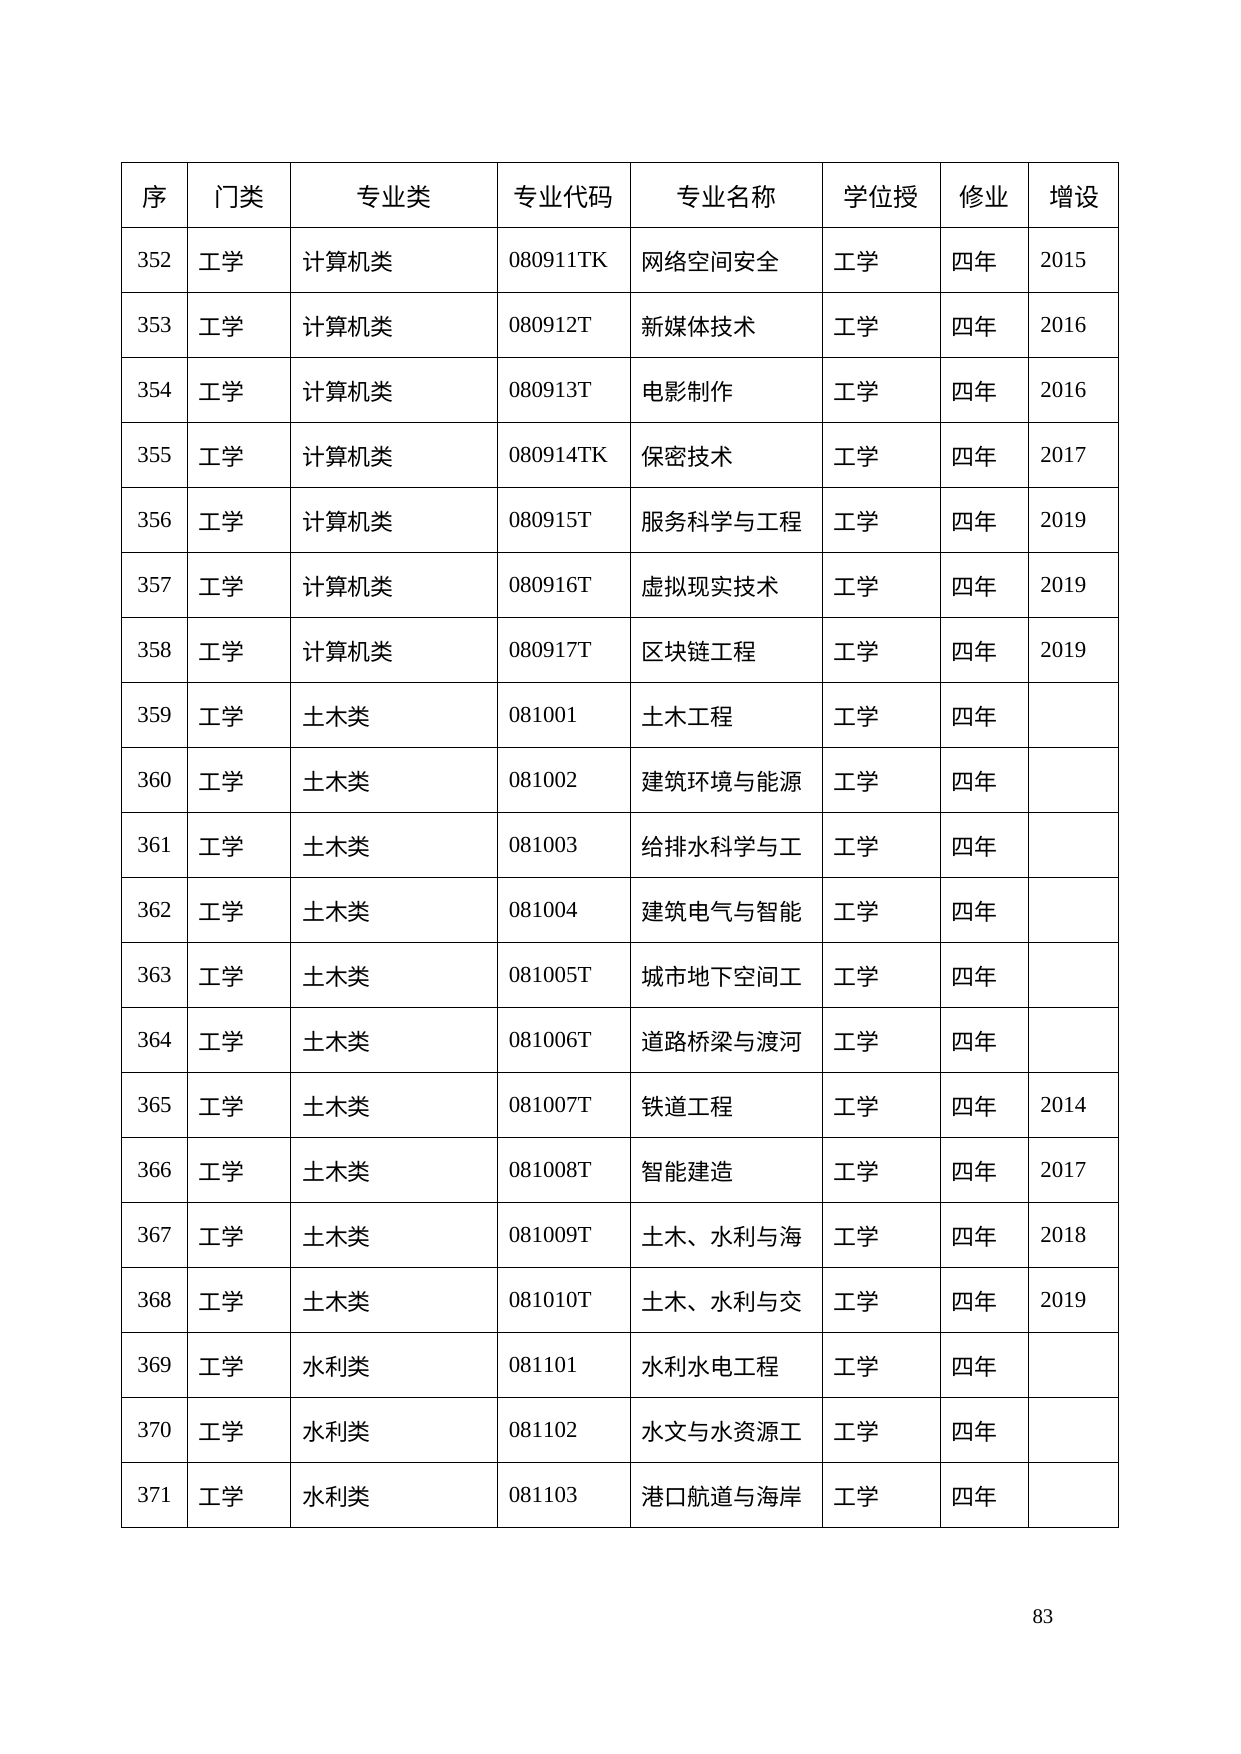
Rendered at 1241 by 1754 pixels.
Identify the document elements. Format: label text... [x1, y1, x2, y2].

table_header 增设年份 [1029, 163, 1118, 227]
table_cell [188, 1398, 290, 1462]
table_header 专业代码 [498, 163, 630, 227]
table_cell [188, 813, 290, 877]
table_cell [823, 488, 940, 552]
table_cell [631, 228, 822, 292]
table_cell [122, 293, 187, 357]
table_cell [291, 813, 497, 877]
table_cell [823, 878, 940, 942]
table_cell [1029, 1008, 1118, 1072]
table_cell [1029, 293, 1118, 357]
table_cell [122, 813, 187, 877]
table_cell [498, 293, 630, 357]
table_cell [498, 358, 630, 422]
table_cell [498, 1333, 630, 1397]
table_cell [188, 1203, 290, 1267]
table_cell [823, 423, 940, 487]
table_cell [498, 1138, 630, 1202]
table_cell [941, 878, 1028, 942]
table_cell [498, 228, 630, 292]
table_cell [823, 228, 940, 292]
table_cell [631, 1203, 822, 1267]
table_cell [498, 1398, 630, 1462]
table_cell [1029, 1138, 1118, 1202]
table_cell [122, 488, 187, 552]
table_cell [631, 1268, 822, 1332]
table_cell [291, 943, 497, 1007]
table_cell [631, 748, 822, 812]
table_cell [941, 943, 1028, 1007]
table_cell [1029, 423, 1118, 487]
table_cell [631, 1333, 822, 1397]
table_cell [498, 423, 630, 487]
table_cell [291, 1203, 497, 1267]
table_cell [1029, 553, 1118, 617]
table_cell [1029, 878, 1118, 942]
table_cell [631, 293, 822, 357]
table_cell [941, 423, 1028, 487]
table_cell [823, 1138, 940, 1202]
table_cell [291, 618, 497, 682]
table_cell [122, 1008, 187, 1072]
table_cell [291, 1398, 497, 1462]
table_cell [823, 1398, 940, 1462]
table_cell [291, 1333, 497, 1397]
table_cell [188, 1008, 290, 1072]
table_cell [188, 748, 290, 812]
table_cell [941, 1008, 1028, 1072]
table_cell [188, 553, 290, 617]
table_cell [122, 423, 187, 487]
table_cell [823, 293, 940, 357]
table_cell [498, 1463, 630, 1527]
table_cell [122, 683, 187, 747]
table_header 专业名称 [631, 163, 822, 227]
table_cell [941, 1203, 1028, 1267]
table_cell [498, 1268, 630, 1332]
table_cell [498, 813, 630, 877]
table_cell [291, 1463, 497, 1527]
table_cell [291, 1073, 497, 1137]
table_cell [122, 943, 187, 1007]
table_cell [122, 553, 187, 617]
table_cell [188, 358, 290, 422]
table_header 门类 [188, 163, 290, 227]
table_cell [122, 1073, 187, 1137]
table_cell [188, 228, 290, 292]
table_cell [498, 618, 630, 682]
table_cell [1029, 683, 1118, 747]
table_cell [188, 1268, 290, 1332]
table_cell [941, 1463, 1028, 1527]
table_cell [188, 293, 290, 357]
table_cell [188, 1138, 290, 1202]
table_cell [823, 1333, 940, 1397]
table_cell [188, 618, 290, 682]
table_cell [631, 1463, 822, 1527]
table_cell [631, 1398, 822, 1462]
table_header 修业年限 [941, 163, 1028, 227]
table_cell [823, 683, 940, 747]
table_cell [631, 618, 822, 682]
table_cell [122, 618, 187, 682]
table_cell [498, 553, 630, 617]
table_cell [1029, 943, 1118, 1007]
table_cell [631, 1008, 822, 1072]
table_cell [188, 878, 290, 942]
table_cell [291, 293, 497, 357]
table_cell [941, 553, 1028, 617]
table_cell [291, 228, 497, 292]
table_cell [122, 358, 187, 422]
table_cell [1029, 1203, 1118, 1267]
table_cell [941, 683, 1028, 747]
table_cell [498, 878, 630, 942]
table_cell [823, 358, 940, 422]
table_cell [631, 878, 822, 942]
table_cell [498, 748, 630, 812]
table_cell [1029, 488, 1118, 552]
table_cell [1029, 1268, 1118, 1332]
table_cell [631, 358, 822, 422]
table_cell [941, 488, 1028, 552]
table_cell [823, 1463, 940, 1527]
table_header 序号 [122, 163, 187, 227]
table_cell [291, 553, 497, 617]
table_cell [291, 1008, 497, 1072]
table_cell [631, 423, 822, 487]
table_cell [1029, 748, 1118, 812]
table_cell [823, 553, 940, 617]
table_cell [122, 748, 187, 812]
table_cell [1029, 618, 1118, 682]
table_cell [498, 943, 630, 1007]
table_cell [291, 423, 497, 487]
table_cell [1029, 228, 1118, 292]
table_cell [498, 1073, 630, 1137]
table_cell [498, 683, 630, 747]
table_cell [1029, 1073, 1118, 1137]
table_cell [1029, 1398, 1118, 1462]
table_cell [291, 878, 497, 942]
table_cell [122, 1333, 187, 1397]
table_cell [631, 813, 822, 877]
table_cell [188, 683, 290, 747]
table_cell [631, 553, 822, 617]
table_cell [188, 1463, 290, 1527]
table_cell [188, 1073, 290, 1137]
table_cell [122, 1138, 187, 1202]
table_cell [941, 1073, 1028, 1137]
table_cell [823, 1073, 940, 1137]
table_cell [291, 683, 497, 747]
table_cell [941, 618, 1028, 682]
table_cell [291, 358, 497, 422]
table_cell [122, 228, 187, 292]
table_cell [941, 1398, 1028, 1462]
table_header 学位授予门类 [823, 163, 940, 227]
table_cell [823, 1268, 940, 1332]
table_header 专业类 [291, 163, 497, 227]
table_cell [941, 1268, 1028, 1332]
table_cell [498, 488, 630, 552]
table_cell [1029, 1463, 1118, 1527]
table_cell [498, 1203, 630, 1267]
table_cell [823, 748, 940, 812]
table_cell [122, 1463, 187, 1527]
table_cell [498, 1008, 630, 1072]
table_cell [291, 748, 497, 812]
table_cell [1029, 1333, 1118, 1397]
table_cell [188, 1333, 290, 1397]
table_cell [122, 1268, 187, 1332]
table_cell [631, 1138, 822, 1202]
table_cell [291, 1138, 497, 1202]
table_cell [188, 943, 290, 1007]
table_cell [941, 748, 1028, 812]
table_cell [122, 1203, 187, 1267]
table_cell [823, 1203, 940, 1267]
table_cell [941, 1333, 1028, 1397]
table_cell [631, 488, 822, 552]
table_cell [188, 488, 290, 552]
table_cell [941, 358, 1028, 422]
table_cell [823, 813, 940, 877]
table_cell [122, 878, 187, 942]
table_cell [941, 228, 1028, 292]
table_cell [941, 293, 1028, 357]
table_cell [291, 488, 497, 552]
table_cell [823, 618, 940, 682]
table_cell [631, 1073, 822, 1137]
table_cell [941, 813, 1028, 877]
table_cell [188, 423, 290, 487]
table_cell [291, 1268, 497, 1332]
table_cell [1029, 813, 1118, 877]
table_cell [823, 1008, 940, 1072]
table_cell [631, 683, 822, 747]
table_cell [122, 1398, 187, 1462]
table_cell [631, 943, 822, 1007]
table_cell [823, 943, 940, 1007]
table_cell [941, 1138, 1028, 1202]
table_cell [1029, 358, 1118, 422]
